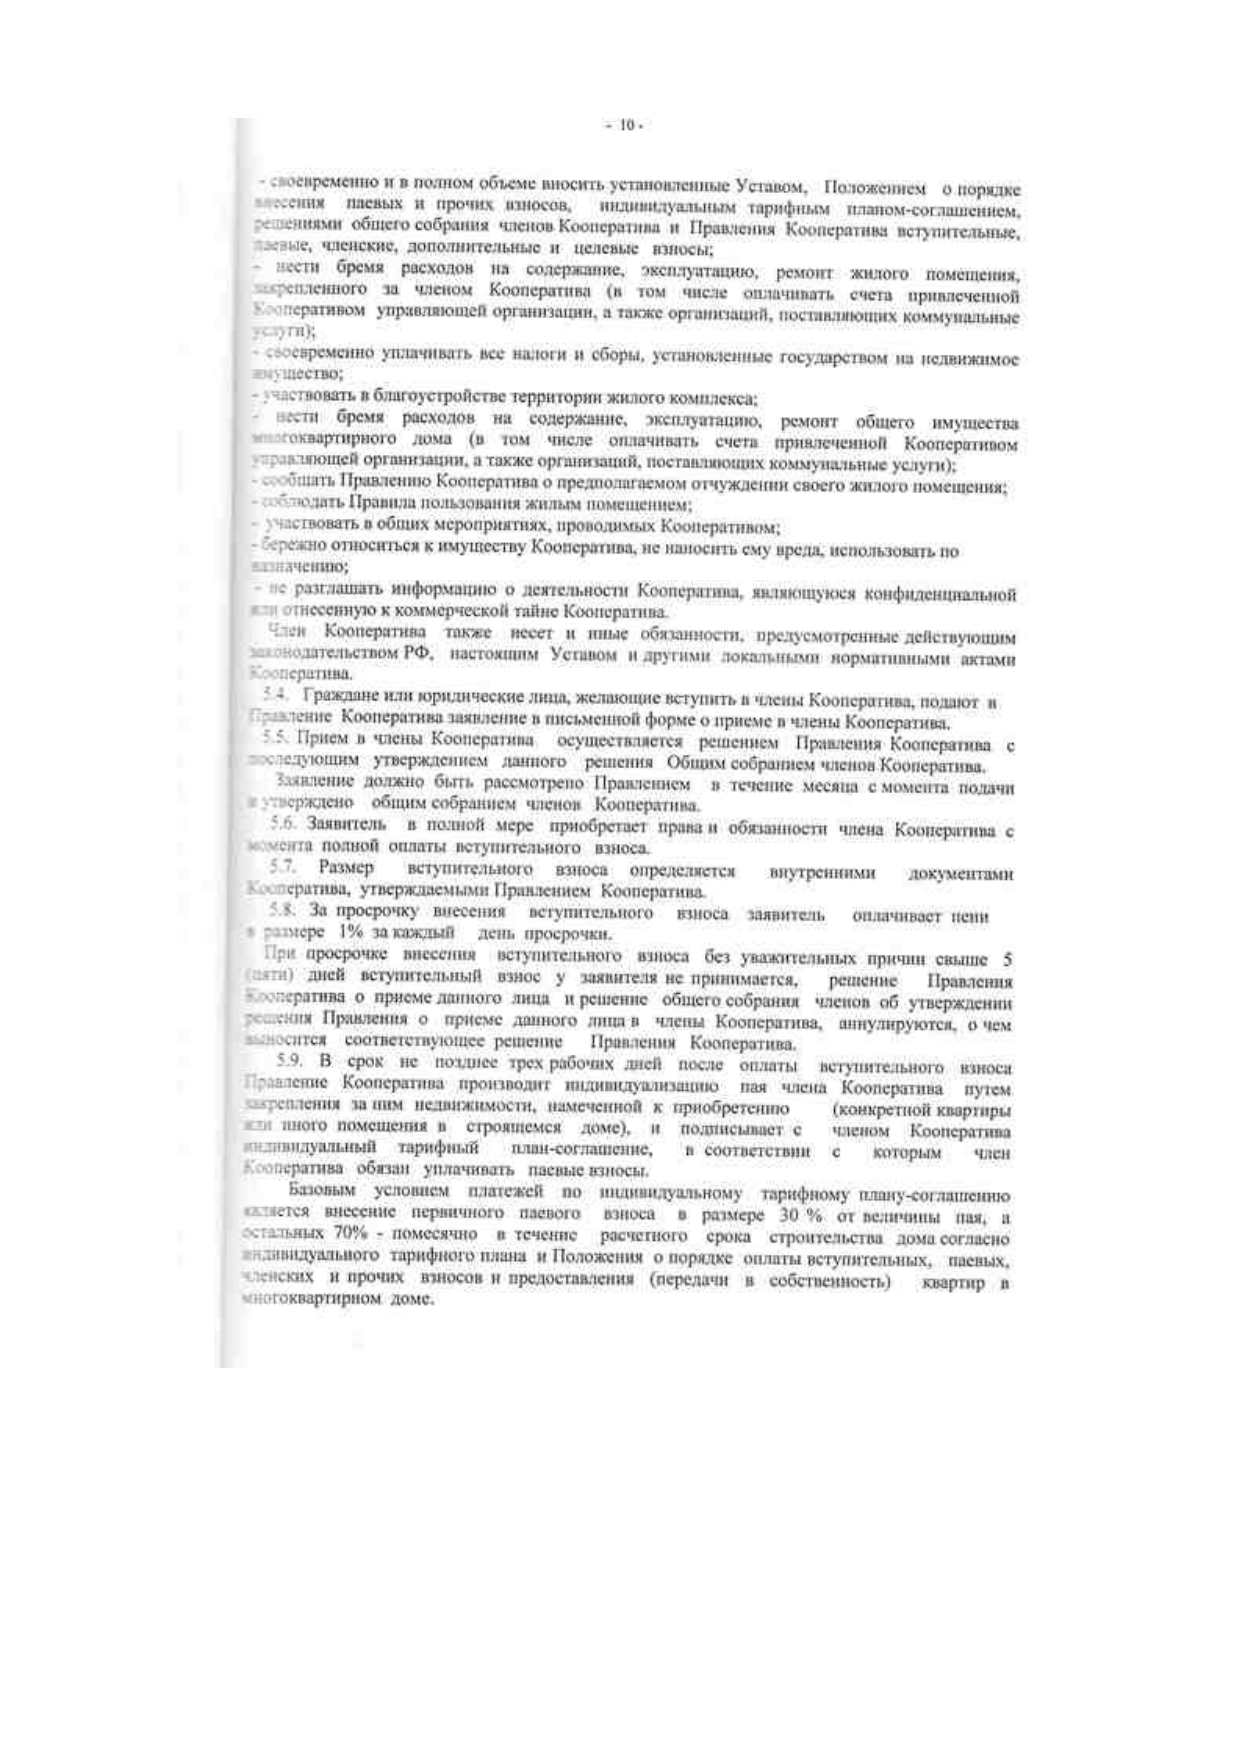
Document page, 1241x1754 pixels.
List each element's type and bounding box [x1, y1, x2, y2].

picture [177, 118, 1067, 1368]
